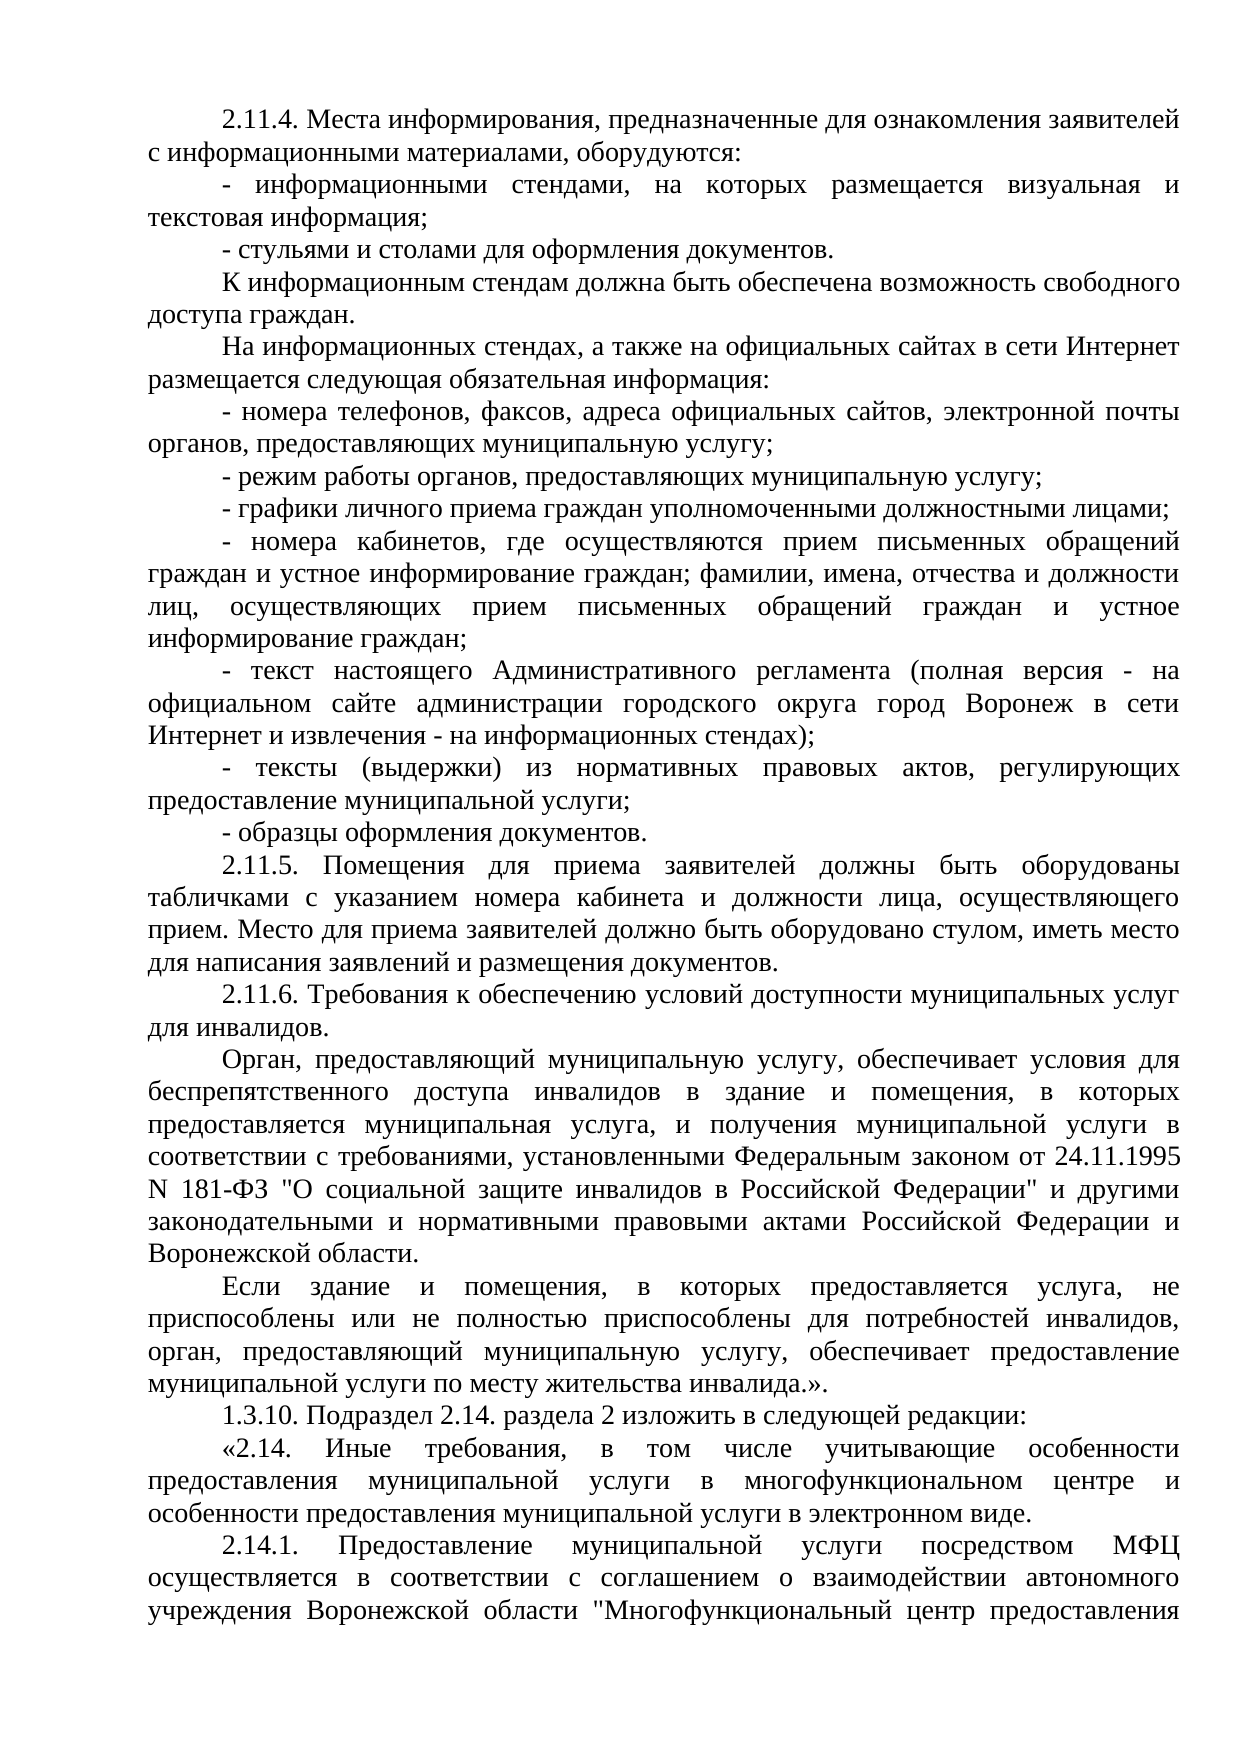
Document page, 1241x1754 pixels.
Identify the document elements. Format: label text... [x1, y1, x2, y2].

text 2.11.4. Места информирования, предназначенные для ознакомления заявителей с информационными материалами, оборудуются: [148, 103, 1181, 167]
text «2.14. Иные требования, в том числе учитывающие особенности предоставления муниципальной услуги в многофункциональном центре и особенности предоставления муниципальной услуги в электронном виде. [148, 1431, 1181, 1528]
text - тексты (выдержки) из нормативных правовых актов, регулирующих предоставление муниципальной услуги; [148, 751, 1181, 815]
text - режим работы органов, предоставляющих муниципальную услугу; [148, 459, 1181, 491]
text 2.11.6. Требования к обеспечению условий доступности муниципальных услуг для инвалидов. [148, 977, 1181, 1042]
text 2.11.5. Помещения для приема заявителей должны быть оборудованы табличками с указанием номера кабинета и должности лица, осуществляющего прием. Место для приема заявителей должно быть оборудовано стулом, иметь место для написания заявлений и размещения документов. [148, 848, 1181, 977]
text - стульями и столами для оформления документов. [148, 232, 1181, 264]
text - информационными стендами, на которых размещается визуальная и текстовая информация; [148, 167, 1181, 232]
text К информационным стендам должна быть обеспечена возможность свободного доступа граждан. [148, 264, 1181, 329]
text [148, 1528, 1181, 1625]
text Если здание и помещения, в которых предоставляется услуга, не приспособлены или не полностью приспособлены для потребностей инвалидов, орган, предоставляющий муниципальную услугу, обеспечивает предоставление муниципальной услуги по месту жительства инвалида.». [148, 1269, 1181, 1398]
text - текст настоящего Административного регламента (полная версия - на официальном сайте администрации городского округа город Воронеж в сети Интернет и извлечения - на информационных стендах); [148, 653, 1181, 751]
text - образцы оформления документов. [148, 815, 1181, 848]
text 1.3.10. Подраздел 2.14. раздела 2 изложить в следующей редакции: [148, 1398, 1181, 1431]
text - графики личного приема граждан уполномоченными должностными лицами; [148, 491, 1181, 524]
text - номера кабинетов, где осуществляются прием письменных обращений граждан и устное информирование граждан; фамилии, имена, отчества и должности лиц, осуществляющих прием письменных обращений граждан и устное информирование граждан; [148, 524, 1181, 653]
text Орган, предоставляющий муниципальную услугу, обеспечивает условия для беспрепятственного доступа инвалидов в здание и помещения, в которых предоставляется муниципальная услуга, и получения муниципальной услуги в соответствии с требованиями, установленными Федеральным законом от 24.11.1995 N 181-ФЗ "О социальной защите инвалидов в Российской Федерации" и другими законодательными и нормативными правовыми актами Российской Федерации и Воронежской области. [148, 1042, 1181, 1269]
text - номера телефонов, факсов, адреса официальных сайтов, электронной почты органов, предоставляющих муниципальную услугу; [148, 394, 1181, 459]
text На информационных стендах, а также на официальных сайтах в сети Интернет размещается следующая обязательная информация: [148, 329, 1181, 394]
